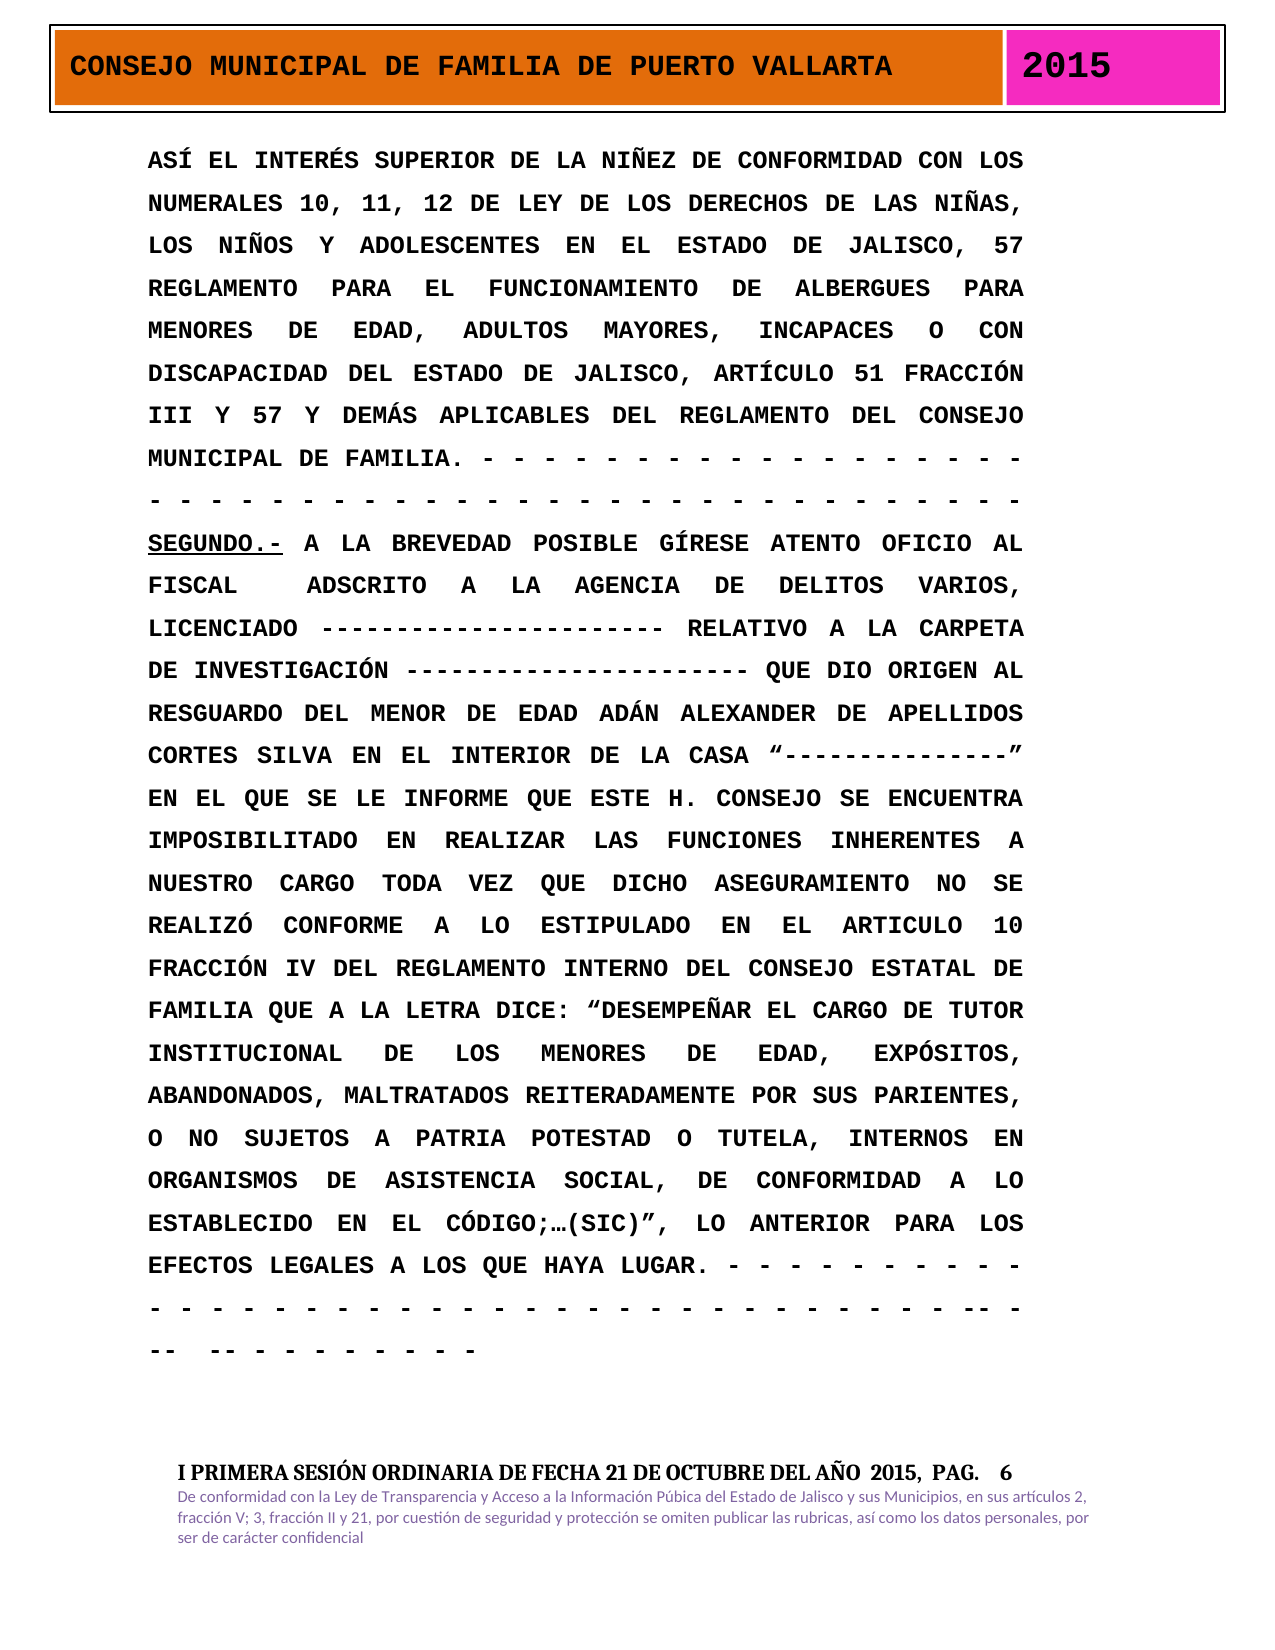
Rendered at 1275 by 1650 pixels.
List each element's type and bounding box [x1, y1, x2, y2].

text [148, 148, 1024, 1366]
